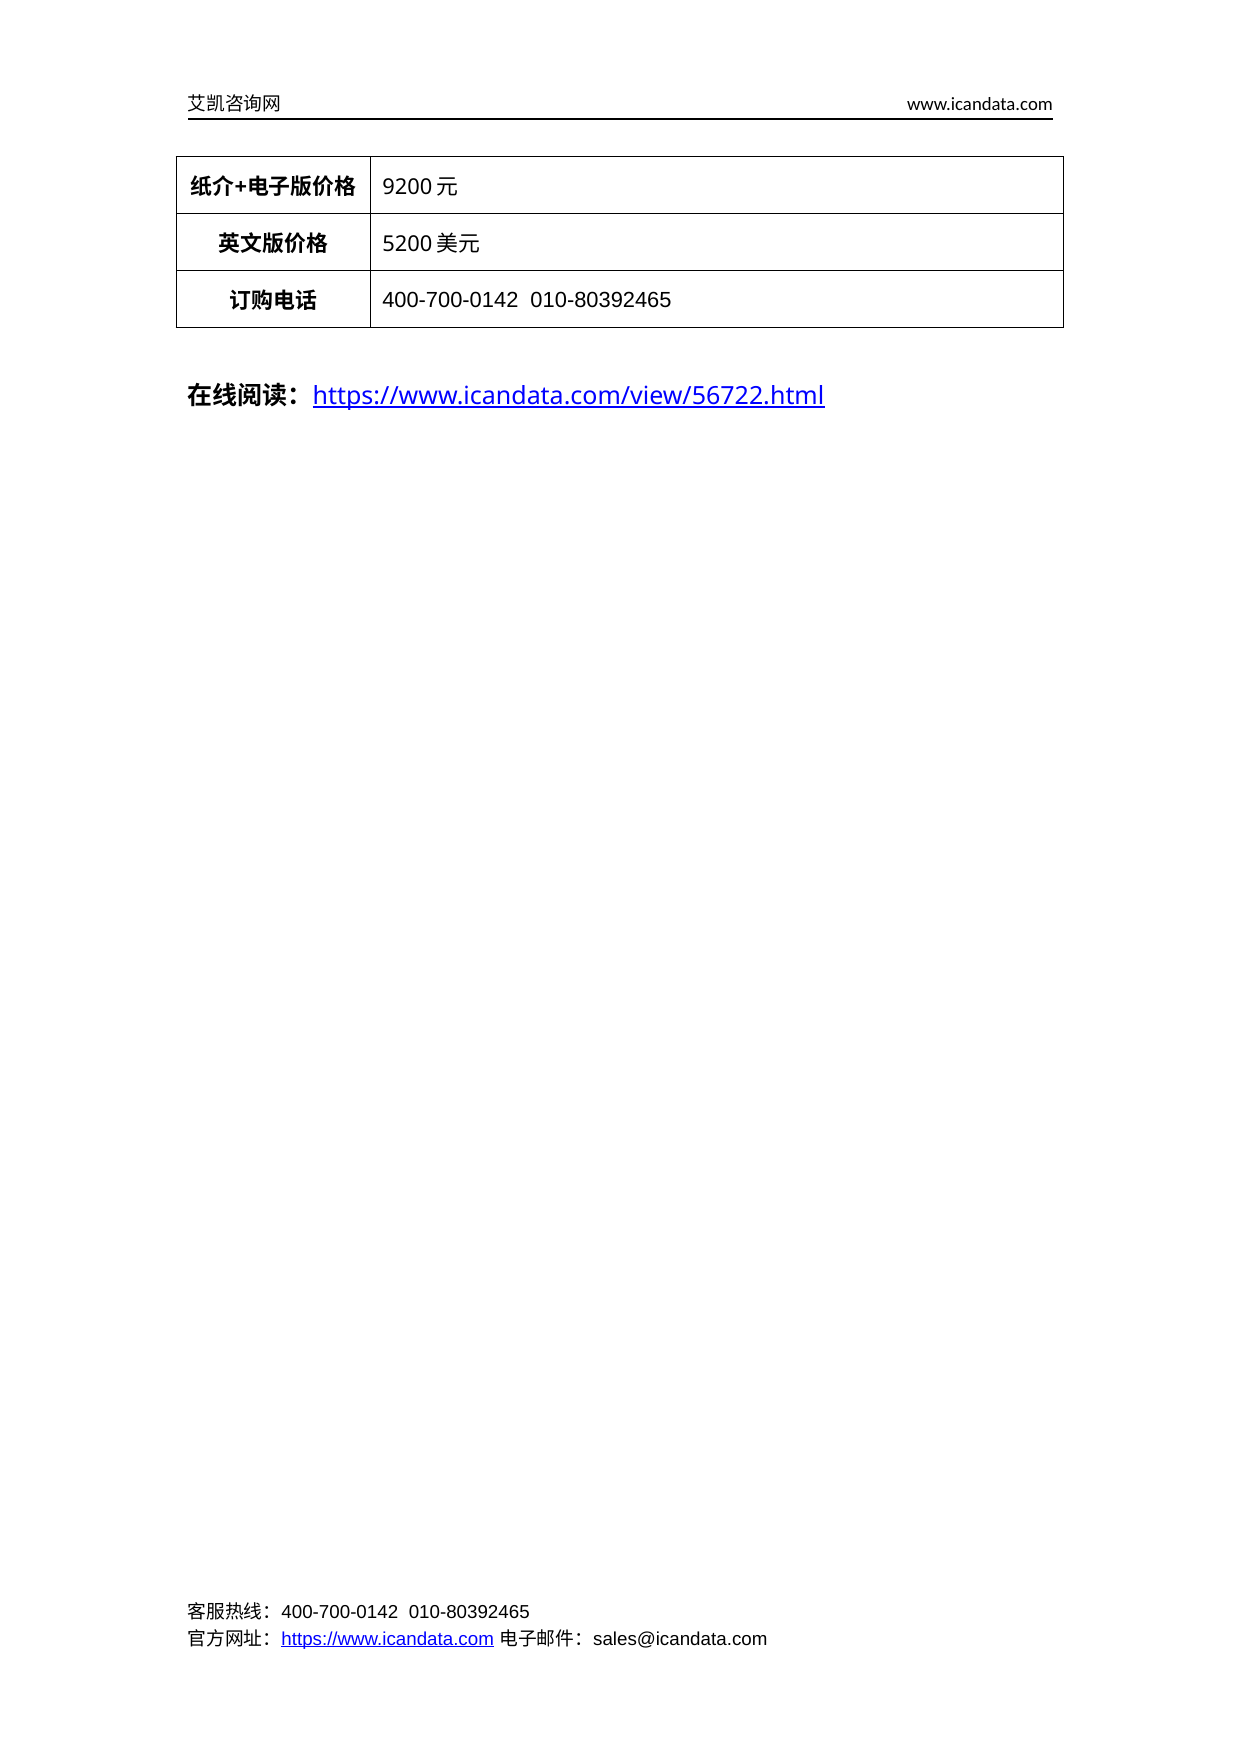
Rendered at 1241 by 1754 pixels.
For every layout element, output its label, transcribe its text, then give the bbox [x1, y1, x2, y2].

text 在线阅读：https://www.icandata.com/view/56722.html [187, 361, 1053, 426]
table_cell 纸介+电子版价格 [177, 157, 370, 213]
table_cell 5200美元 [371, 214, 1063, 270]
table_cell 400-700-0142 010-80392465 [371, 271, 1063, 327]
table_cell 英文版价格 [177, 214, 370, 270]
table_cell 9200元 [371, 157, 1063, 213]
table_cell 订购电话 [177, 271, 370, 327]
